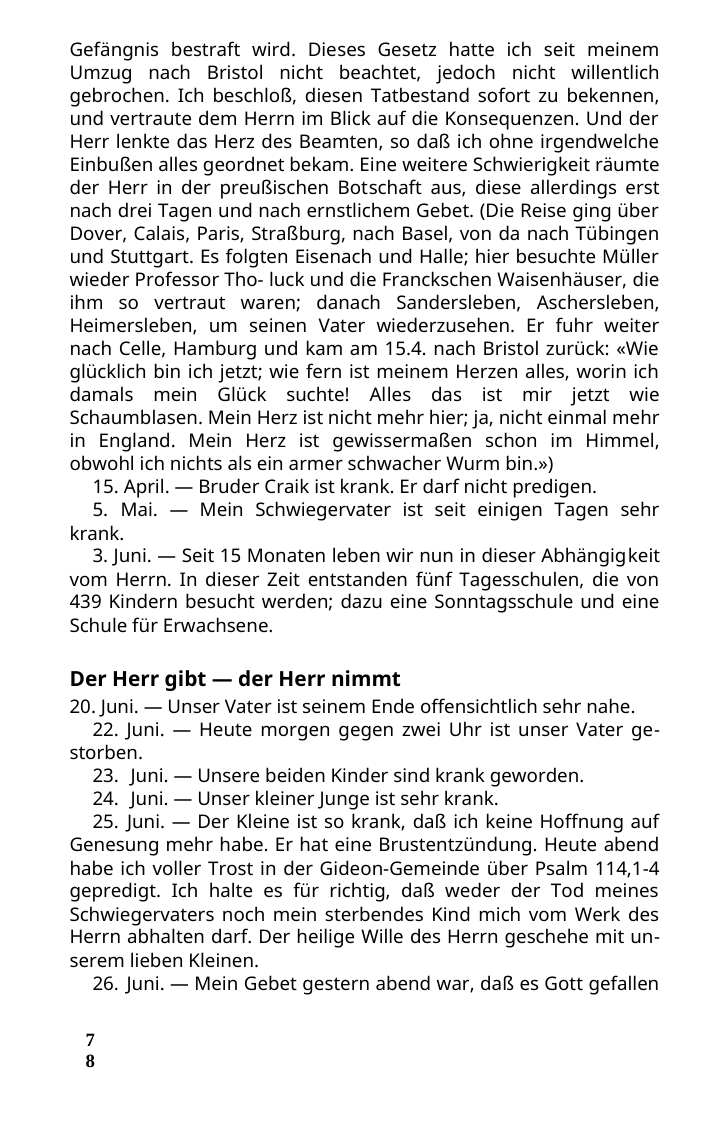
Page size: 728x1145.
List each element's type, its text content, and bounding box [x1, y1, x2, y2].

text 3. Juni. — Seit 15 Monaten leben wir nun in dieser Abhängigkeit vom Herrn. In dieser Zeit entstanden fünf Tagesschulen, die von 439 Kindern besucht werden; dazu eine Sonntagsschule und eine Schule für Erwachsene. [69, 544, 660, 637]
list Mai. — Mein Schwiegervater ist seit einigen Tagen sehr krank. [69, 498, 660, 544]
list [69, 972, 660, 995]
text 15. April. — Bruder Craik ist krank. Er darf nicht predigen. [69, 476, 660, 498]
list Juni. — Unsere beiden Kinder sind krank geworden. [69, 764, 660, 787]
list Juni. — Unser kleiner Junge ist sehr krank. [69, 787, 660, 811]
list Juni. — Der Kleine ist so krank, daß ich keine Hoffnung auf Genesung mehr habe. Er hat eine Brustentzündung. Heute abend habe ich voller Trost in der Gideon-Gemeinde über Psalm 114,1-4 gepredigt. Ich halte es für richtig, daß weder der Tod meines Schwiegervaters noch mein sterbendes Kind mich vom Werk des Herrn abhalten darf. Der heilige Wille des Herrn geschehe mit unserem lieben Kleinen. [69, 811, 660, 972]
text 20. Juni. — Unser Vater ist seinem Ende offensichtlich sehr nahe. [69, 695, 660, 718]
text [69, 38, 660, 476]
subtitle Der Herr gibt — der Herr nimmt [69, 670, 660, 691]
list Juni. — Heute morgen gegen zwei Uhr ist unser Vater gestorben. [69, 718, 660, 764]
